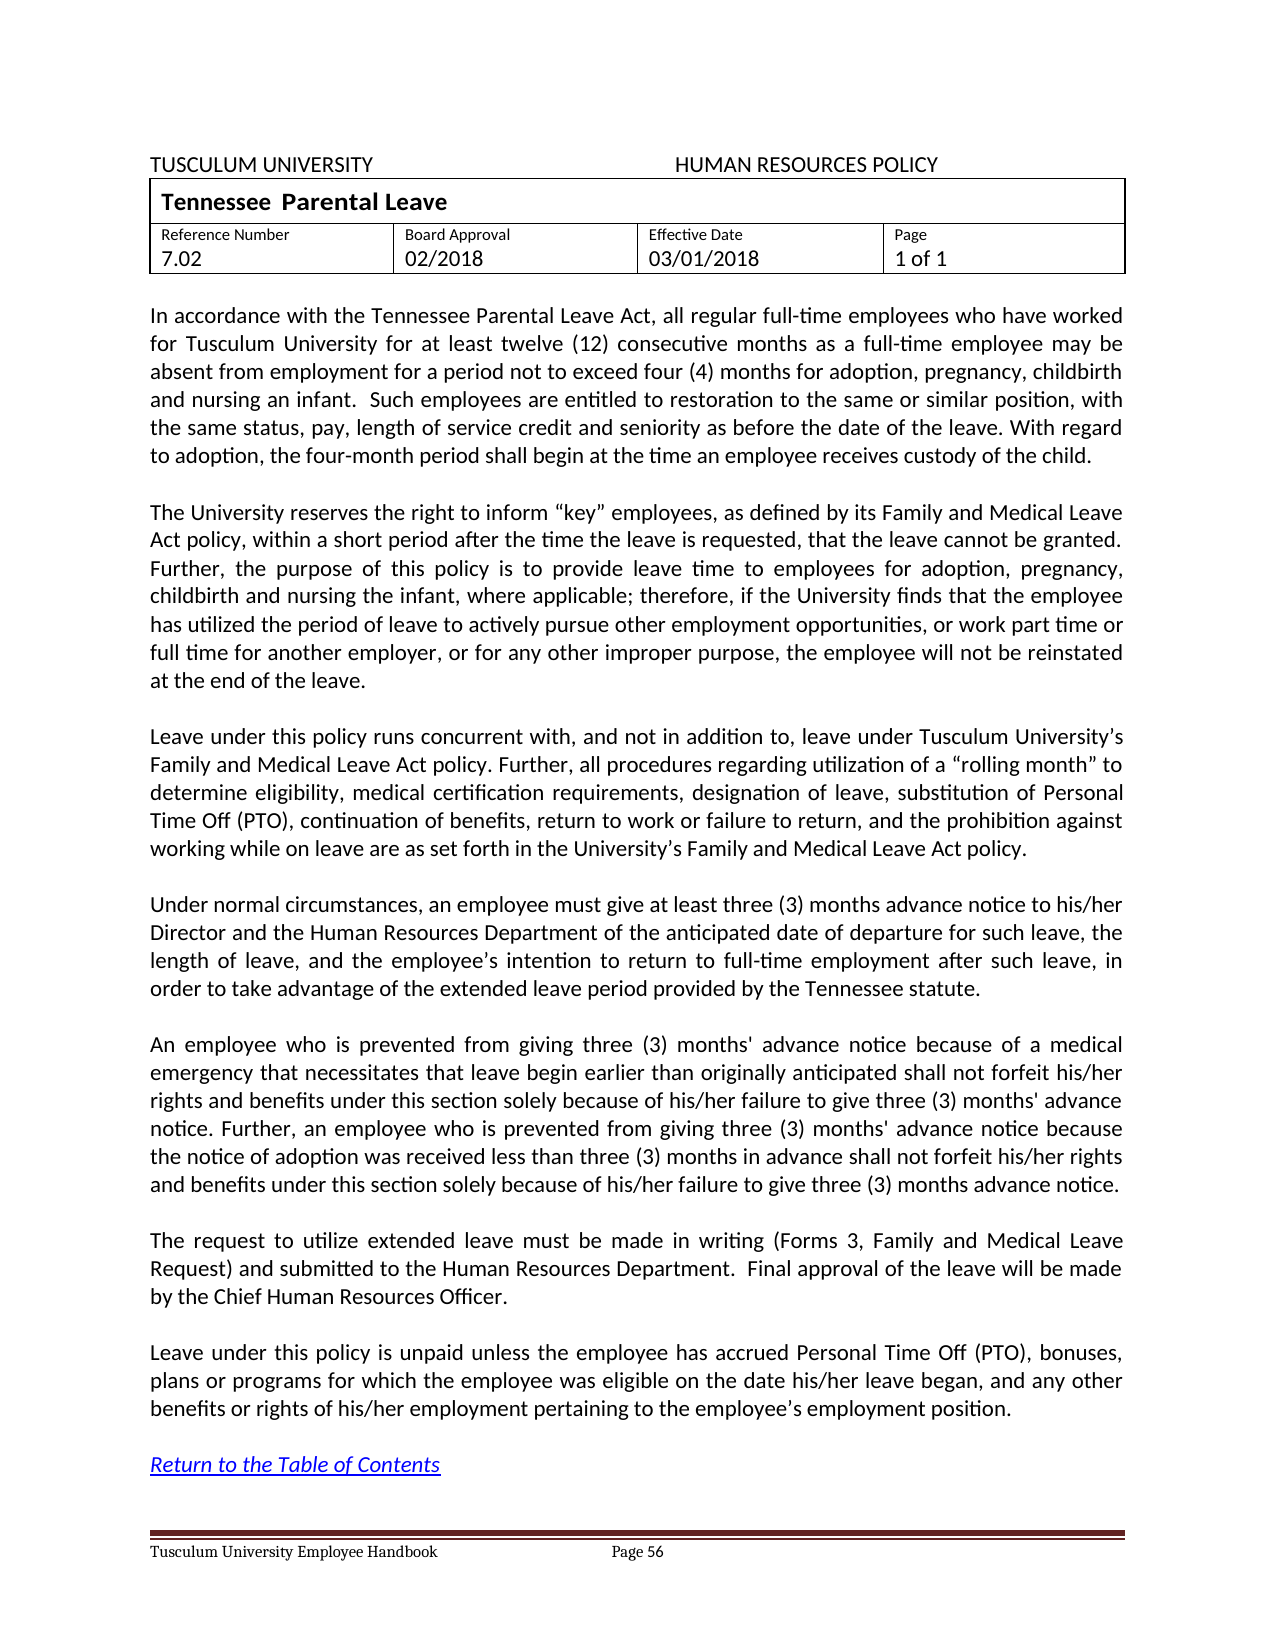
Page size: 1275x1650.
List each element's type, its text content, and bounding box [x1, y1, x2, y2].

table_cell Page 1 of 1 [884, 224, 1124, 272]
table_cell Effective Date 03/01/2018 [638, 224, 883, 272]
text An employee who is prevented from giving three (3) months' advance notice because of a medical emergency that necessitates that leave begin earlier than originally anticipated shall not forfeit his/her rights and benefits under this section solely because of his/her failure to give three (3) months' advance notice. Further, an employee who is prevented from giving three (3) months' advance notice because the notice of adoption was received less than three (3) months in advance shall not forfeit his/her rights and benefits under this section solely because of his/her failure to give three (3) months advance notice. [150, 1030, 1125, 1198]
text Leave under this policy runs concurrent with, and not in addition to, leave under Tusculum University’s Family and Medical Leave Act policy. Further, all procedures regarding utilization of a “rolling month” to determine eligibility, medical certification requirements, designation of leave, substitution of Personal Time Off (PTO), continuation of benefits, return to work or failure to return, and the prohibition against working while on leave are as set forth in the University’s Family and Medical Leave Act policy. [150, 722, 1125, 862]
table_cell Board Approval 02/2018 [394, 224, 637, 272]
text In accordance with the Tennessee Parental Leave Act, all regular full-time employees who have worked for Tusculum University for at least twelve (12) consecutive months as a full-time employee may be absent from employment for a period not to exceed four (4) months for adoption, pregnancy, childbirth and nursing an infant. Such employees are entitled to restoration to the same or similar position, with the same status, pay, length of service credit and seniority as before the date of the leave. With regard to adoption, the four-month period shall begin at the time an employee receives custody of the child. [150, 301, 1125, 469]
text The University reserves the right to inform “key” employees, as defined by its Family and Medical Leave Act policy, within a short period after the time the leave is requested, that the leave cannot be granted. Further, the purpose of this policy is to provide leave time to employees for adoption, pregnancy, childbirth and nursing the infant, where applicable; therefore, if the University finds that the employee has utilized the period of leave to actively pursue other employment opportunities, or work part time or full time for another employer, or for any other improper purpose, the employee will not be reinstated at the end of the leave. [150, 498, 1125, 694]
text TUSCULUM UNIVERSITY HUMAN RESOURCES POLICY [150, 150, 1125, 178]
text The request to utilize extended leave must be made in writing (Forms 3, Family and Medical Leave Request) and submitted to the Human Resources Department. Final approval of the leave will be made by the Chief Human Resources Officer. [150, 1226, 1125, 1310]
text Under normal circumstances, an employee must give at least three (3) months advance notice to his/her Director and the Human Resources Department of the anticipated date of departure for such leave, the length of leave, and the employee’s intention to return to full-time employment after such leave, in order to take advantage of the extended leave period provided by the Tennessee statute. [150, 890, 1125, 1002]
table_cell Reference Number 7.02 [151, 224, 393, 272]
text Leave under this policy is unpaid unless the employee has accrued Personal Time Off (PTO), bonuses, plans or programs for which the employee was eligible on the date his/her leave began, and any other benefits or rights of his/her employment pertaining to the employee’s employment position. [150, 1338, 1125, 1422]
table_header Tennessee Parental Leave [151, 179, 1124, 223]
text Return to the Table of Contents [150, 1450, 1125, 1478]
